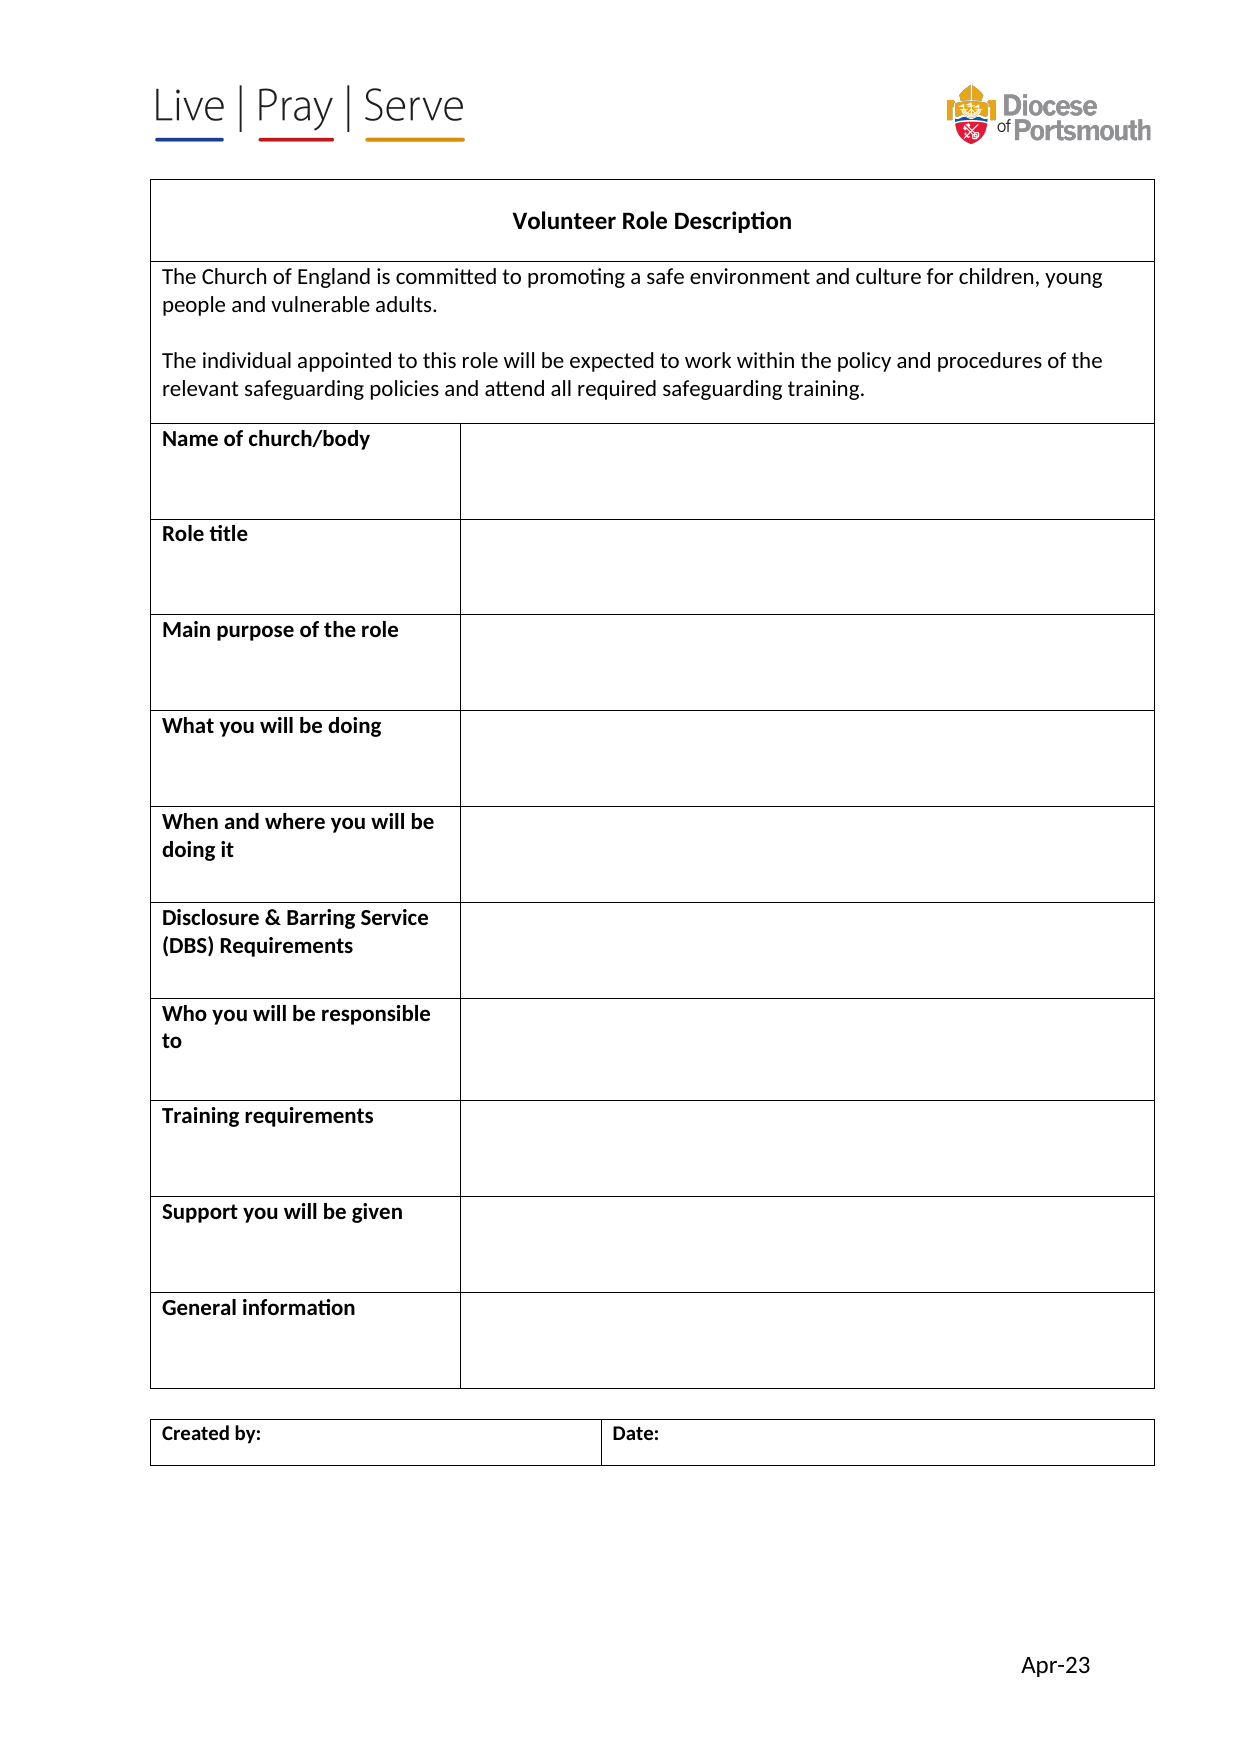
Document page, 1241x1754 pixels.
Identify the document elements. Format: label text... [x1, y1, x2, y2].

table_cell Disclosure & Barring Service (DBS) Requirements [151, 903, 460, 998]
table_cell [461, 1101, 1154, 1196]
table_cell Support you will be given [151, 1197, 460, 1292]
table_cell Name of church/body [151, 424, 460, 518]
table_cell Training requirements [151, 1101, 460, 1196]
table_cell Who you will be responsible to [151, 999, 460, 1100]
table_cell [461, 1197, 1154, 1292]
table_cell [461, 711, 1154, 806]
table_cell Main purpose of the role [151, 615, 460, 710]
table_header Date: [602, 1420, 1154, 1464]
picture [150, 81, 469, 149]
table_cell Role title [151, 520, 460, 614]
table_cell [461, 903, 1154, 998]
table_cell [461, 807, 1154, 902]
table_header Created by: [151, 1420, 601, 1464]
picture [943, 81, 1154, 148]
table_header Volunteer Role Description [151, 180, 1154, 261]
table_cell What you will be doing [151, 711, 460, 806]
table_cell [461, 999, 1154, 1100]
table_cell When and where you will be doing it [151, 807, 460, 902]
table_cell General information [151, 1293, 460, 1388]
table_cell [461, 615, 1154, 710]
table_cell [461, 424, 1154, 518]
table_cell The Church of England is committed to promoting a safe environment and culture for children, young people and vulnerable adults. The individual appointed to this role will be expected to work within the policy and procedures of the relevant safeguarding policies and attend all required safeguarding training. [151, 262, 1154, 423]
table_cell [461, 520, 1154, 614]
table_cell [461, 1293, 1154, 1388]
